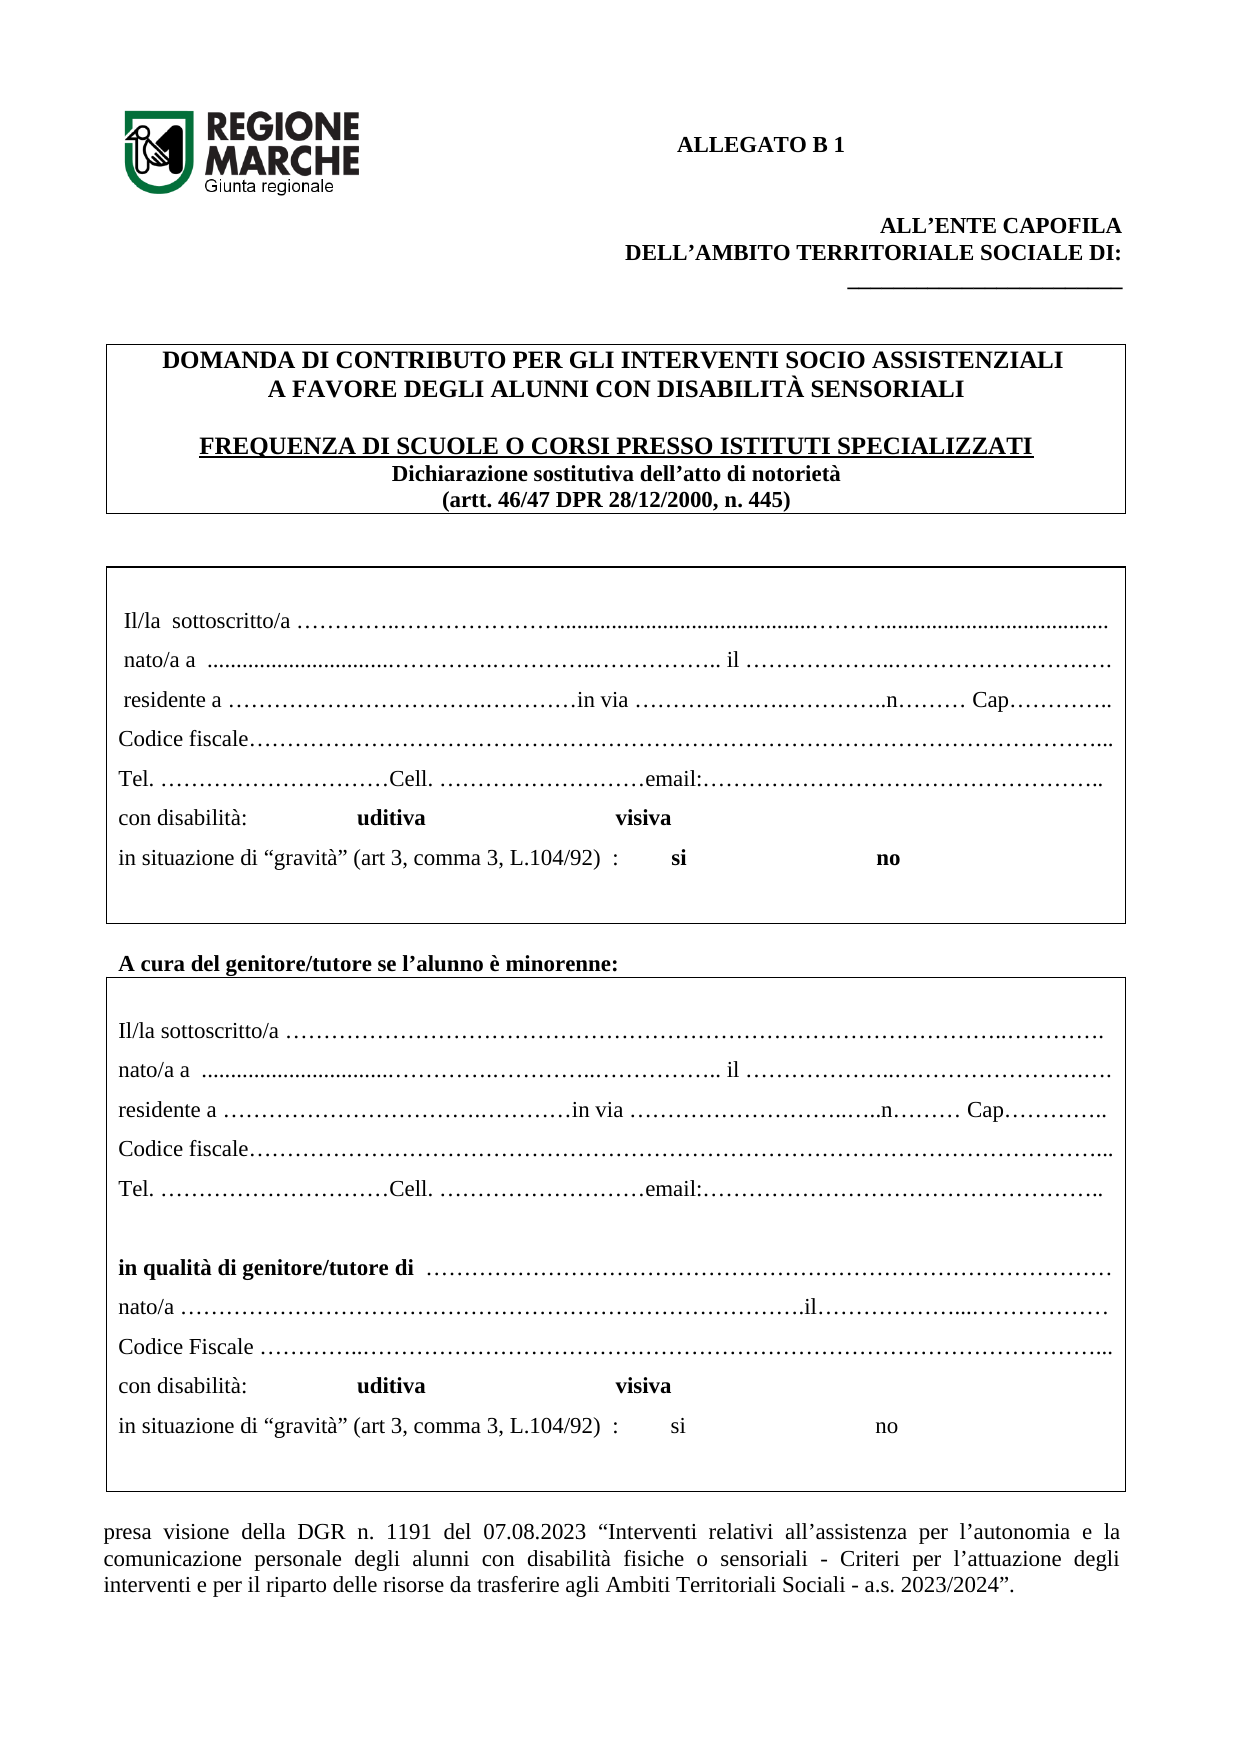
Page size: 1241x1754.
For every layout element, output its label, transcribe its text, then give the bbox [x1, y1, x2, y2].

text DELL’AMBITO TERRITORIALE SOCIALE DI: [118, 238, 1122, 265]
table_header DOMANDA DI CONTRIBUTO PER GLI INTERVENTI SOCIO ASSISTENZIALI A FAVORE DEGLI ALUNNI CON DISABILITÀ SENSORIALI FREQUENZA DI SCUOLE O CORSI PRESSO ISTITUTI SPECIALIZZATI Dichiarazione sostitutiva dell’atto di notorietà (artt. 46/47 DPR 28/12/2000, n. 445) [107, 345, 1125, 513]
text ALLEGATO B 1 [366, 131, 1122, 158]
text ________________________ [118, 265, 1122, 291]
table_header Il/la sottoscritto/a …………………………………………………………………………………..…………. nato/a a ………….…………..…………….. il ………………..…………………….…. residente a …………………………….…………in via ………………………..…..n……… Cap………….. Codice fiscale…………………………………………………………………………………………………... Tel. …………………………Cell. ………………………email:…………………………………………….. in qualità di genitore/tutore di ……………………………………………………………………………… nato/a ……………………………………………………………………….il………………...……………… Codice Fiscale …………..……………………………………………………………………………………... con disabilità:  uditiva  visiva in situazione di “gravità” (art 3, comma 3, L.104/92) :  si  no [107, 978, 1125, 1491]
text ALL’ENTE CAPOFILA [118, 212, 1122, 238]
text presa visione della DGR n. 1191 del 07.08.2023 “Interventi relativi all’assistenza per l’autonomia e la comunicazione personale degli alunni con disabilità fisiche o sensoriali - Criteri per l’attuazione degli interventi e per il riparto delle risorse da trasferire agli Ambiti Territoriali Sociali - a.s. 2023/2024”. [103, 1518, 1122, 1597]
text A cura del genitore/tutore se l’alunno è minorenne: [118, 950, 1122, 977]
table_header Il/la sottoscritto/a …………..…………………............................................………........................................ nato/a a ………….…………..…………….. il ………………..…………………….…. residente a …………………………….…………in via …………….….…………..n……… Cap………….. Codice fiscale…………………………………………………………………………………………………... Tel. …………………………Cell. ………………………email:…………………………………………….. con disabilità:  uditiva  visiva in situazione di “gravità” (art 3, comma 3, L.104/92) :  si  no [107, 568, 1125, 923]
picture [123, 108, 366, 196]
